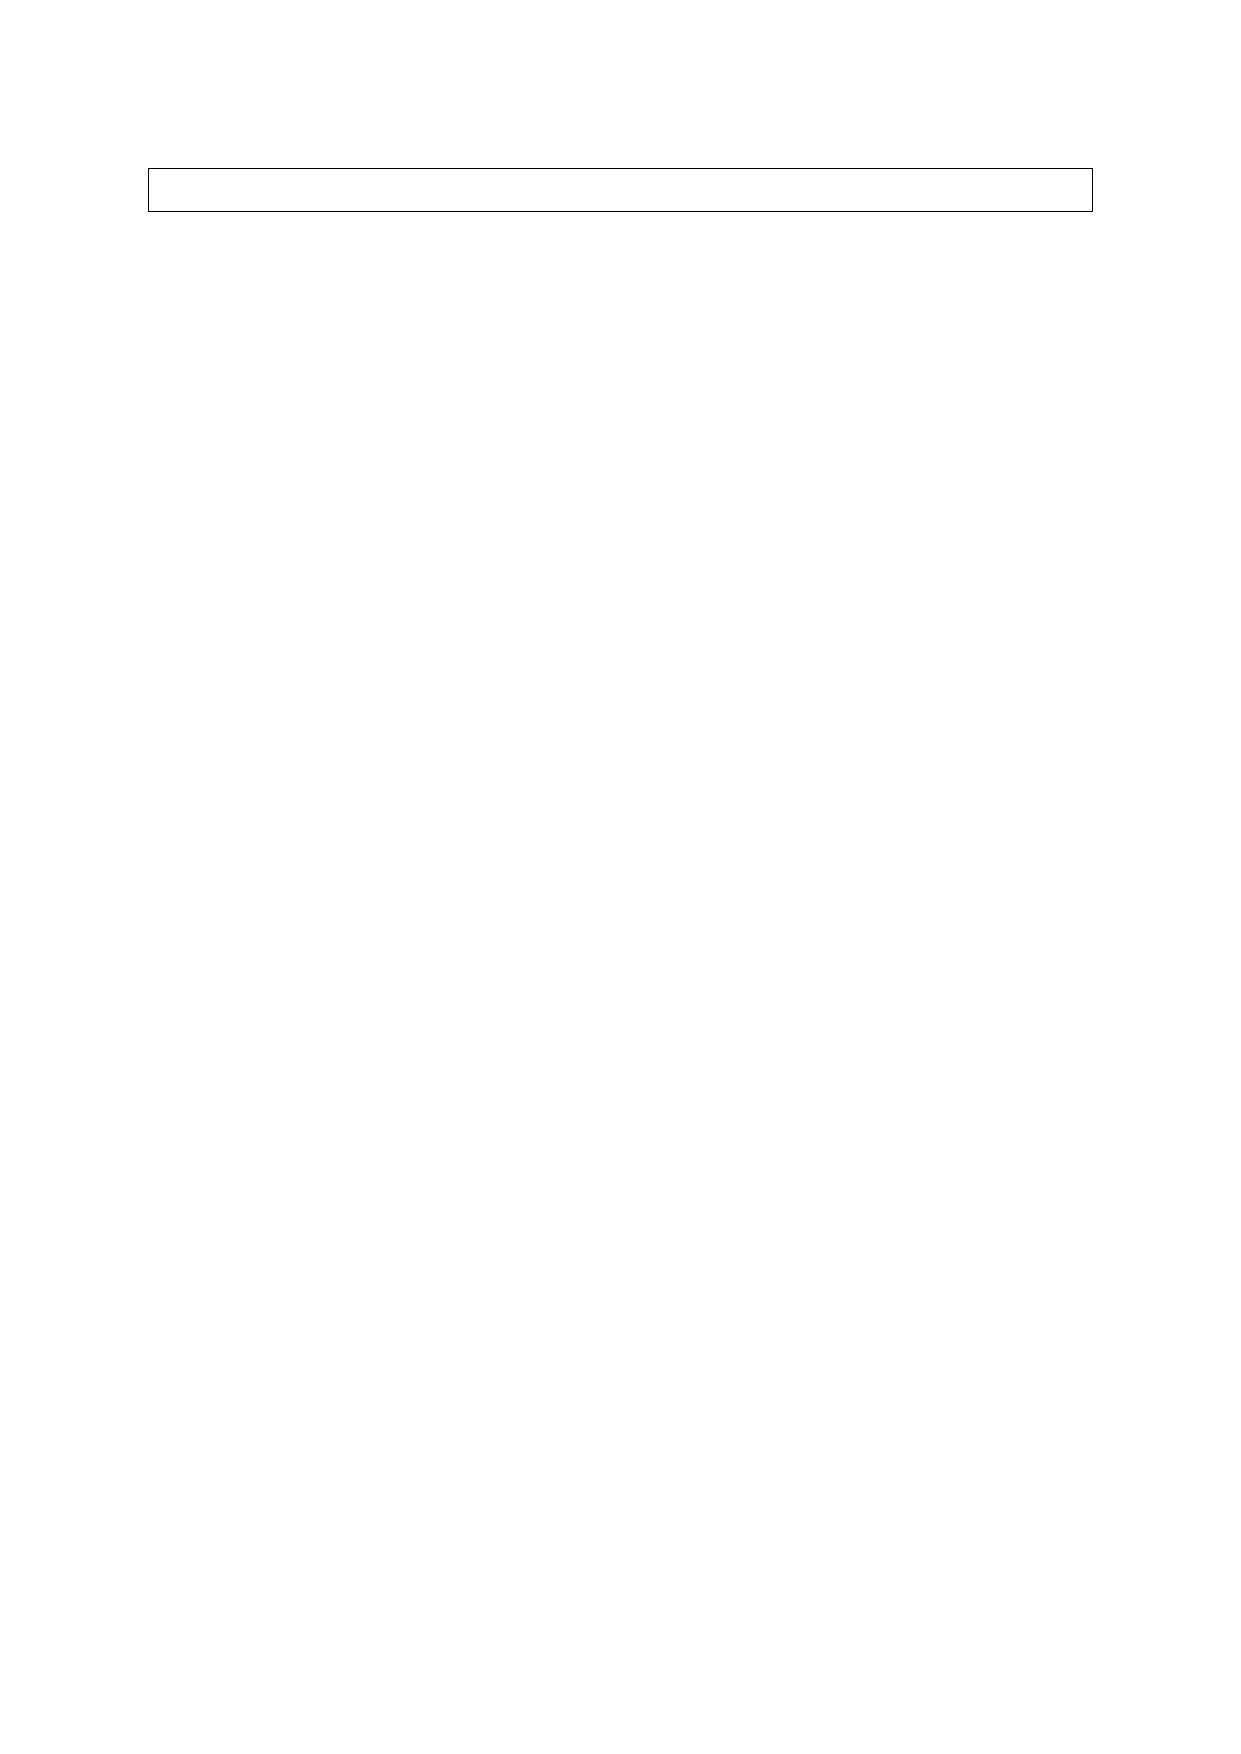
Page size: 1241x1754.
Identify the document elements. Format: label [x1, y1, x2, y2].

table_cell [149, 169, 1092, 211]
